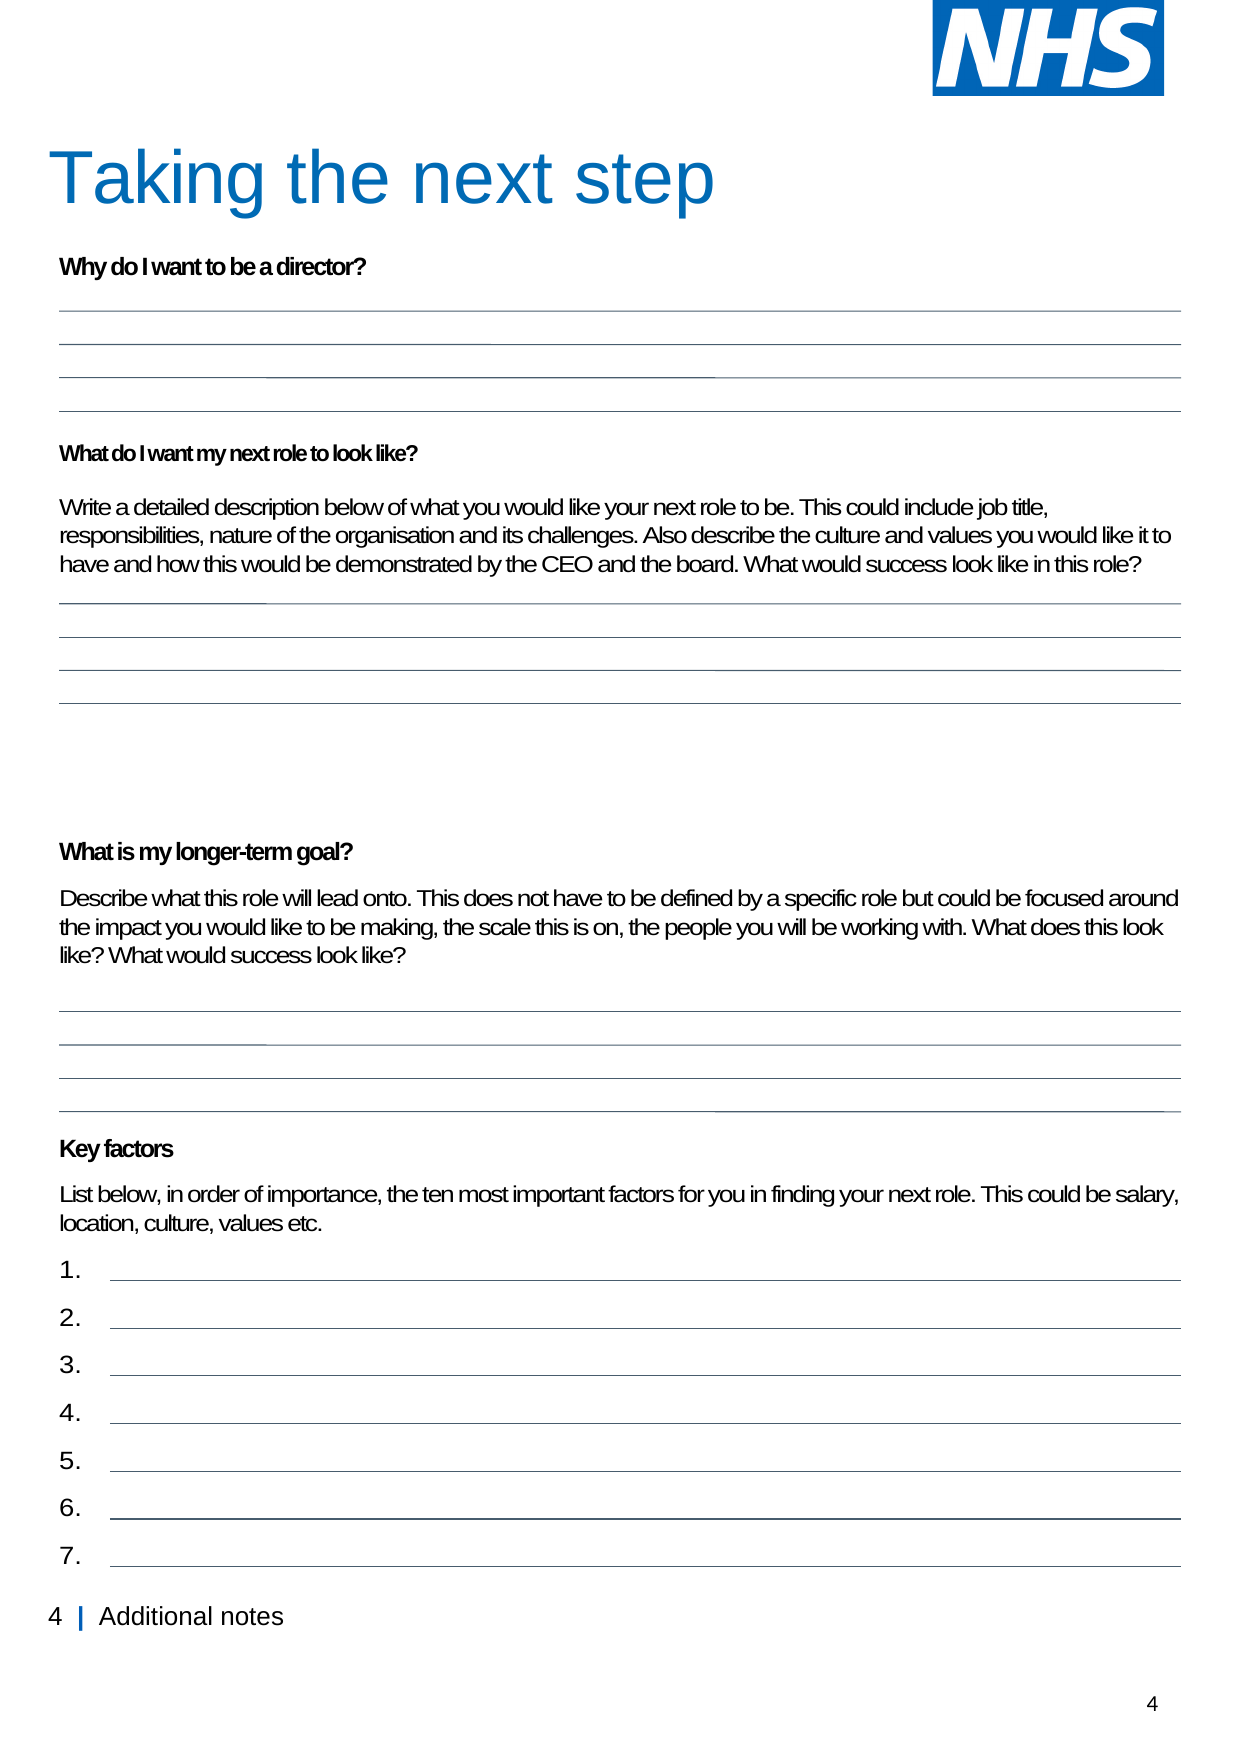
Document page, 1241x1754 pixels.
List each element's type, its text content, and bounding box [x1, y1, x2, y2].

text 2. [59, 1302, 1196, 1331]
text Describe what this role will lead onto. This does not have to be defined by a specific role but could be focused around the impact you would like to be making, the scale this is on, the people you will be working with. What does this look like? What would success look like? [59, 885, 1196, 968]
text Key factors [59, 1105, 1196, 1162]
text 6. [59, 1493, 1196, 1522]
picture [929, 0, 1164, 94]
text 4. [59, 1398, 1196, 1427]
subtitle Taking the next step [48, 133, 1196, 219]
subtitle Why do I want to be a director? [48, 251, 1196, 280]
text 3. [59, 1350, 1196, 1379]
text 1. [59, 1255, 1196, 1283]
subtitle What do I want my next role to look like? [48, 307, 1196, 467]
text 7. [59, 1541, 1196, 1570]
text 5. [59, 1446, 1196, 1474]
subtitle Write a detailed description below of what you would like your next role to be. This could include job title, responsibilities, nature of the organisation and its challenges. Also describe the culture and values you would like it to have and how this would be demonstrated by the CEO and the board. What would success look like in this role? [59, 494, 1196, 577]
text What is my longer-term goal? [48, 837, 1196, 866]
text List below, in order of importance, the ten most important factors for you in finding your next role. This could be salary, location, culture, values etc. [59, 1181, 1196, 1236]
